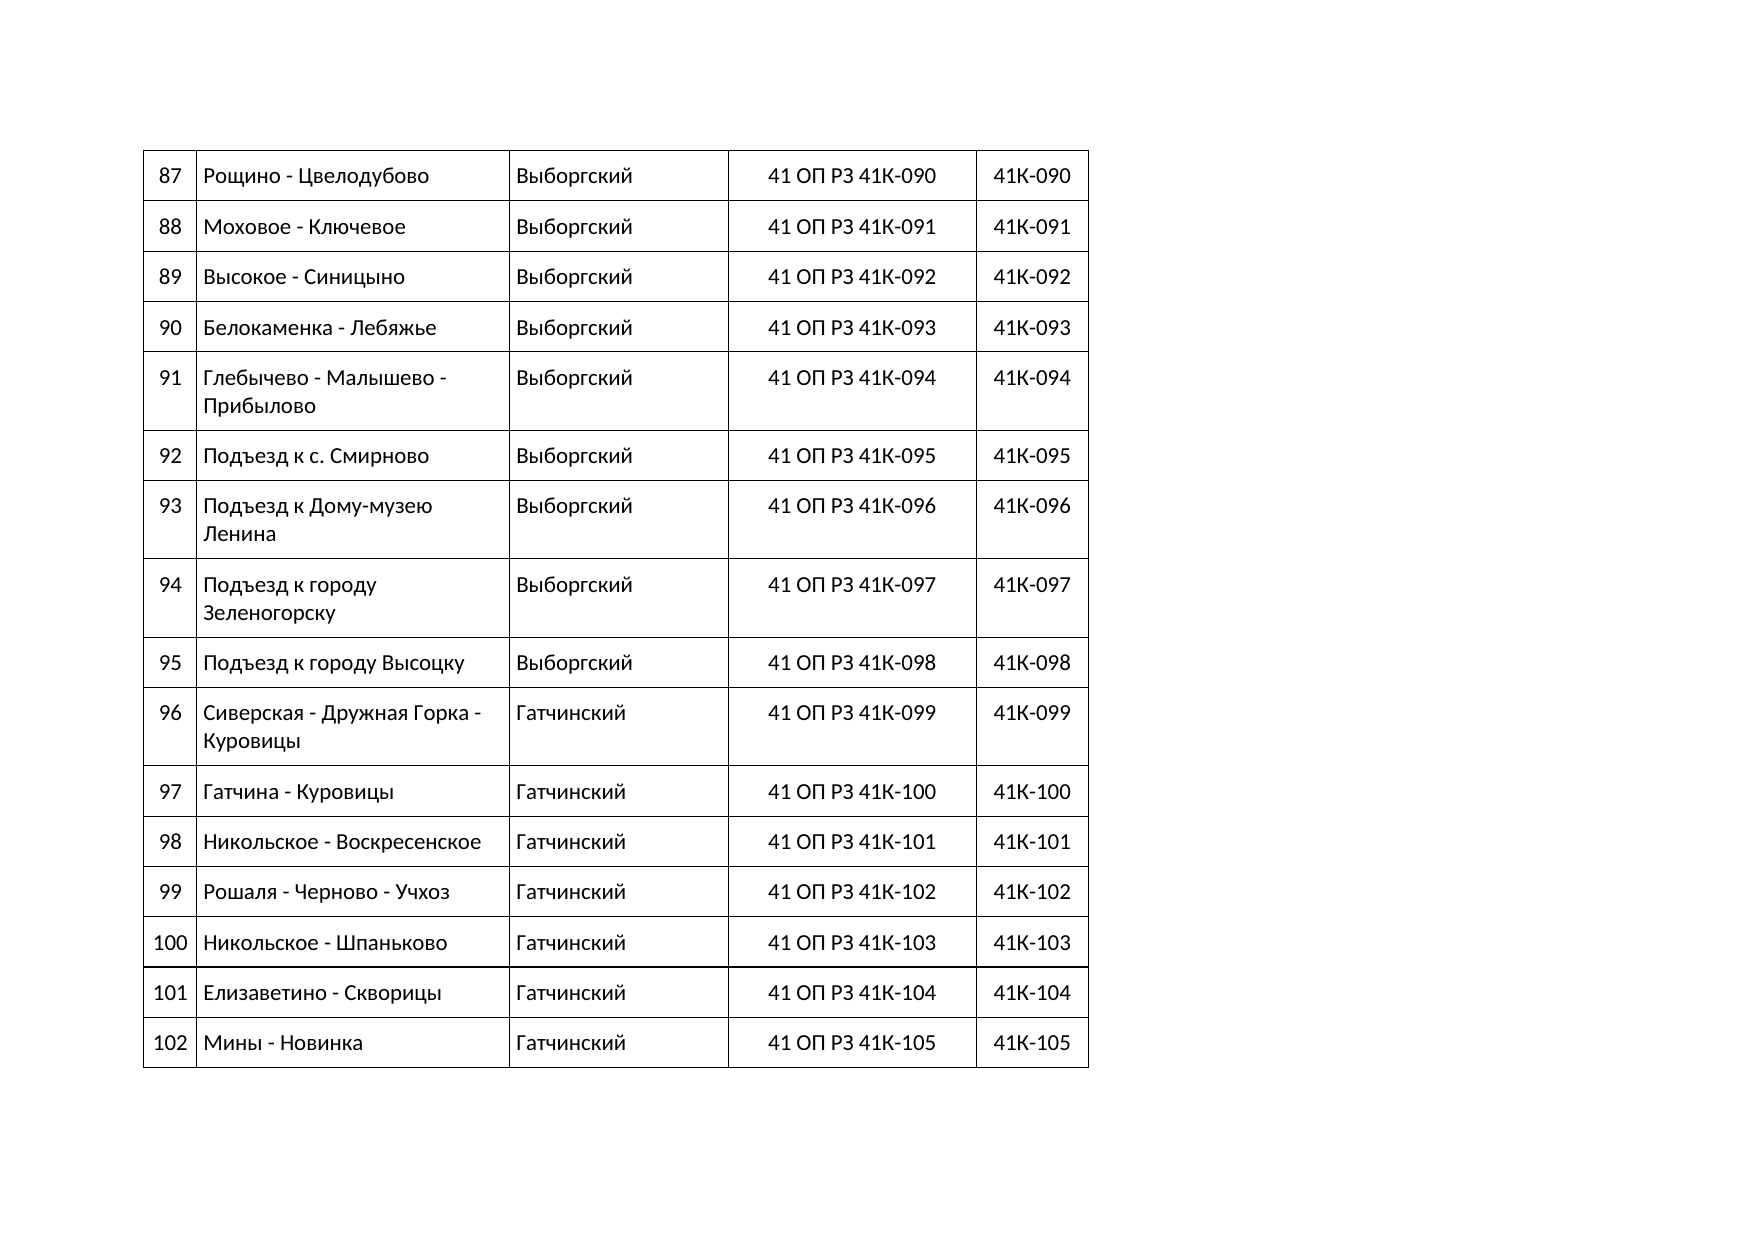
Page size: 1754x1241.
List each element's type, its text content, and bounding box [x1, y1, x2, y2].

table_cell Выборгский [510, 252, 728, 301]
table_cell 89 [144, 252, 196, 301]
table_cell Мины - Новинка [197, 1018, 509, 1067]
table_cell 41К-096 [977, 481, 1088, 558]
table_cell 97 [144, 766, 196, 816]
table_cell Белокаменка - Лебяжье [197, 302, 509, 351]
table_cell 41 ОП РЗ 41К-096 [729, 481, 976, 558]
table_cell 41 ОП РЗ 41К-105 [729, 1018, 976, 1067]
table_cell Гатчинский [510, 817, 728, 866]
table_cell 90 [144, 302, 196, 351]
table_cell Выборгский [510, 431, 728, 480]
table_cell Выборгский [510, 151, 728, 200]
table_cell 41 ОП РЗ 41К-090 [729, 151, 976, 200]
table_cell 41К-093 [977, 302, 1088, 351]
table_cell 41 ОП РЗ 41К-103 [729, 917, 976, 966]
table_cell 41К-101 [977, 817, 1088, 866]
table_cell 91 [144, 352, 196, 429]
table_cell 41 ОП РЗ 41К-101 [729, 817, 976, 866]
table_cell Елизаветино - Скворицы [197, 968, 509, 1017]
table_cell 41 ОП РЗ 41К-098 [729, 638, 976, 687]
table_cell Гатчинский [510, 917, 728, 966]
table_cell 88 [144, 201, 196, 251]
table_cell 41К-095 [977, 431, 1088, 480]
table_cell 41 ОП РЗ 41К-104 [729, 968, 976, 1017]
table_cell 41К-094 [977, 352, 1088, 429]
table_cell 41 ОП РЗ 41К-097 [729, 559, 976, 637]
table_cell Выборгский [510, 302, 728, 351]
table_cell Высокое - Синицыно [197, 252, 509, 301]
table_cell 41К-100 [977, 766, 1088, 816]
table_cell 41К-097 [977, 559, 1088, 637]
table_cell 100 [144, 917, 196, 966]
table_cell Моховое - Ключевое [197, 201, 509, 251]
table_cell 102 [144, 1018, 196, 1067]
table_cell Глебычево - Малышево - Прибылово [197, 352, 509, 429]
table_cell Подъезд к городу Зеленогорску [197, 559, 509, 637]
table_cell Подъезд к городу Высоцку [197, 638, 509, 687]
table_cell 99 [144, 867, 196, 916]
table_cell 41К-092 [977, 252, 1088, 301]
table_cell 41К-103 [977, 917, 1088, 966]
table_cell 101 [144, 968, 196, 1017]
table_cell 41К-098 [977, 638, 1088, 687]
table_cell Подъезд к с. Смирново [197, 431, 509, 480]
table_cell 41 ОП РЗ 41К-102 [729, 867, 976, 916]
table_cell 41К-104 [977, 968, 1088, 1017]
table_cell Гатчина - Куровицы [197, 766, 509, 816]
table_cell 41К-099 [977, 688, 1088, 765]
table_cell 95 [144, 638, 196, 687]
table_cell Сиверская - Дружная Горка - Куровицы [197, 688, 509, 765]
table_cell Гатчинский [510, 1018, 728, 1067]
table_cell Подъезд к Дому-музею Ленина [197, 481, 509, 558]
table_cell 41 ОП РЗ 41К-092 [729, 252, 976, 301]
table_cell Выборгский [510, 201, 728, 251]
table_cell Никольское - Шпаньково [197, 917, 509, 966]
table_cell 41К-090 [977, 151, 1088, 200]
table_cell Рощино - Цвелодубово [197, 151, 509, 200]
table_cell Гатчинский [510, 688, 728, 765]
table_cell 41 ОП РЗ 41К-100 [729, 766, 976, 816]
table_cell 93 [144, 481, 196, 558]
table_cell 41К-105 [977, 1018, 1088, 1067]
table_cell 92 [144, 431, 196, 480]
table_cell 94 [144, 559, 196, 637]
table_cell Выборгский [510, 481, 728, 558]
table_cell 41К-102 [977, 867, 1088, 916]
table_cell 41 ОП РЗ 41К-091 [729, 201, 976, 251]
table_cell 41 ОП РЗ 41К-093 [729, 302, 976, 351]
table_cell Гатчинский [510, 968, 728, 1017]
table_cell Гатчинский [510, 766, 728, 816]
table_cell 41 ОП РЗ 41К-094 [729, 352, 976, 429]
table_cell Никольское - Воскресенское [197, 817, 509, 866]
table_cell 87 [144, 151, 196, 200]
table_cell 41 ОП РЗ 41К-095 [729, 431, 976, 480]
table_cell Гатчинский [510, 867, 728, 916]
table_cell Выборгский [510, 638, 728, 687]
table_cell 41 ОП РЗ 41К-099 [729, 688, 976, 765]
table_cell 41К-091 [977, 201, 1088, 251]
table_cell Выборгский [510, 352, 728, 429]
table_cell Выборгский [510, 559, 728, 637]
table_cell 98 [144, 817, 196, 866]
table_cell 96 [144, 688, 196, 765]
table_cell Рошаля - Черново - Учхоз [197, 867, 509, 916]
